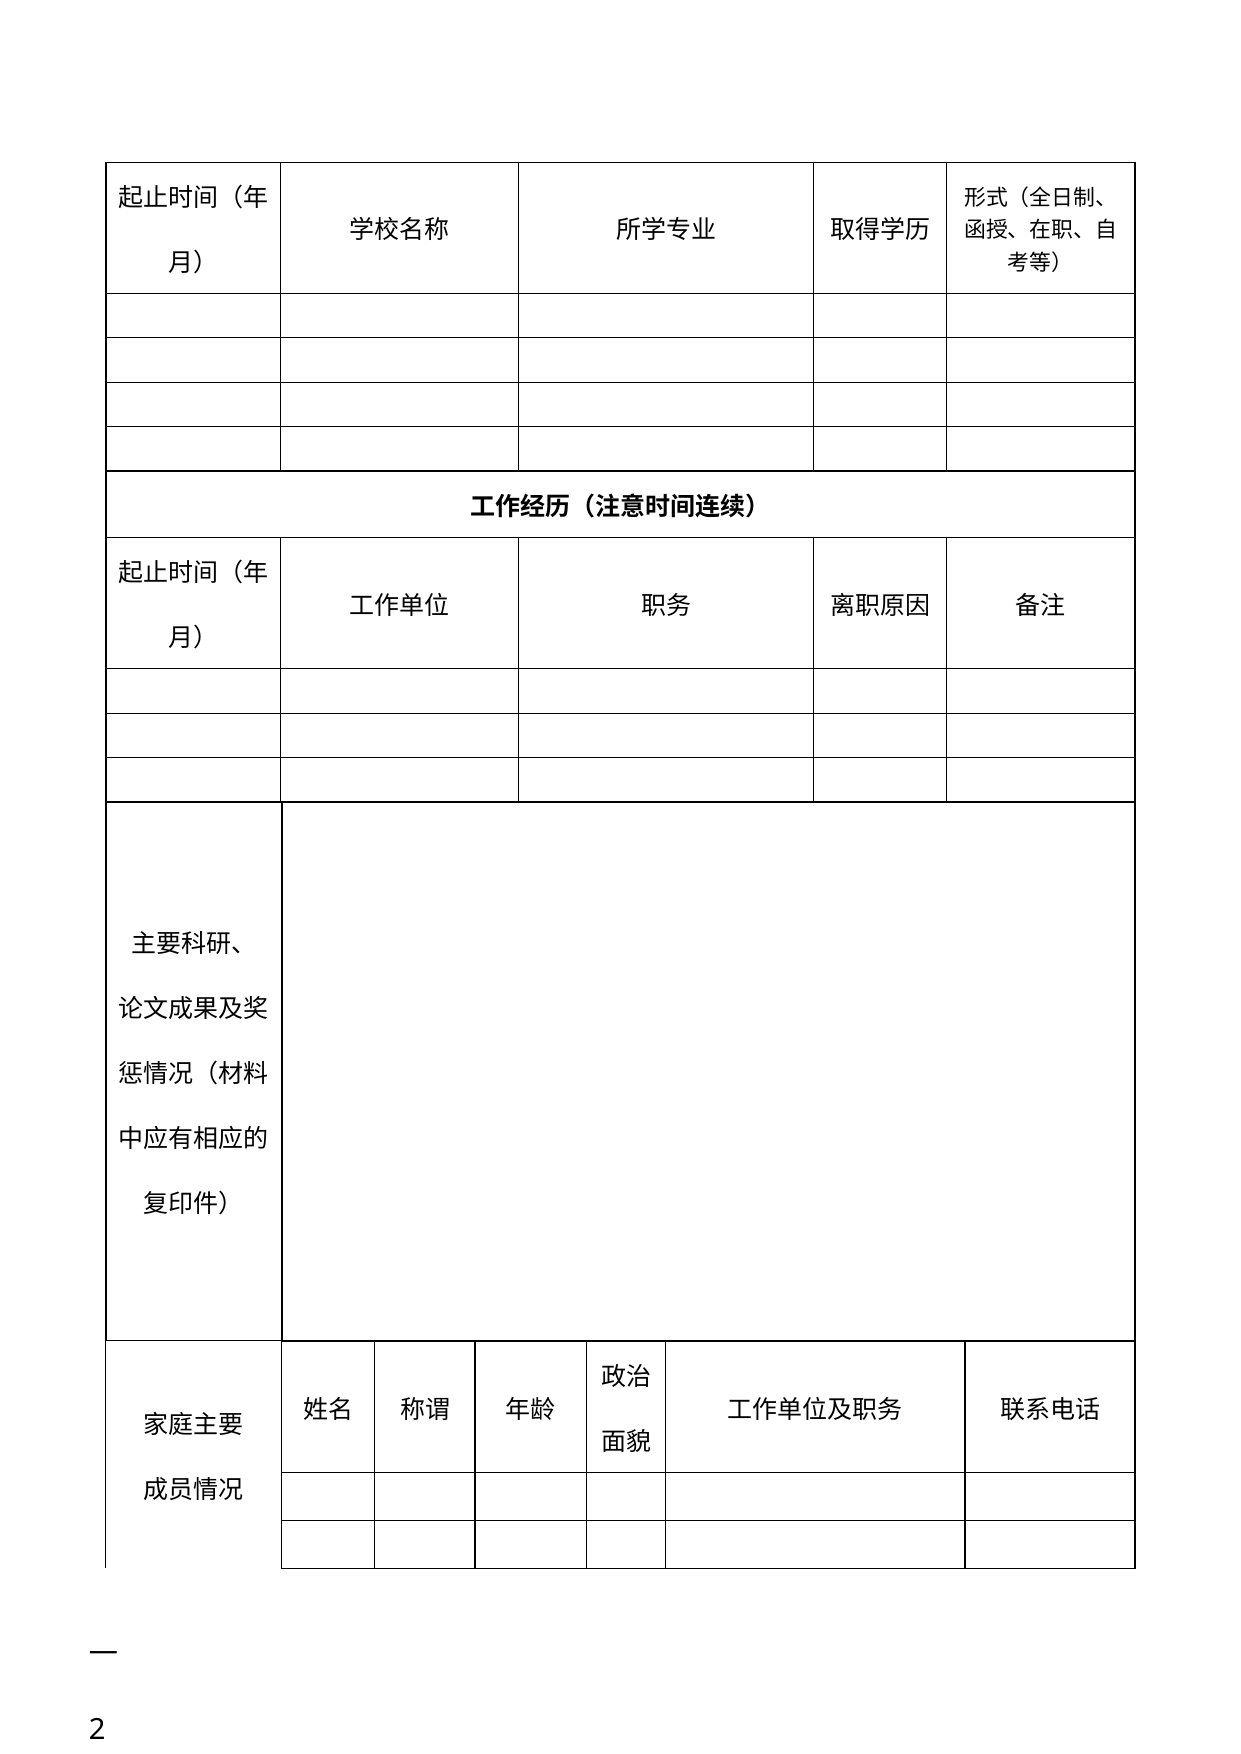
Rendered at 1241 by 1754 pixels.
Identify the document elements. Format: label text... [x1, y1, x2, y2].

table_cell [947, 338, 1134, 382]
table_cell [107, 383, 280, 426]
table_cell [107, 427, 280, 470]
table_cell [666, 1473, 964, 1520]
table_cell [281, 294, 518, 337]
table_cell 起止时间（年月） [107, 538, 280, 668]
table_cell [519, 758, 813, 801]
table_cell [107, 758, 280, 801]
table_cell 职务 [519, 538, 813, 668]
table_cell 称谓 [375, 1342, 474, 1472]
table_cell [814, 383, 946, 426]
table_cell 家庭主要 成员情况 [106, 1341, 281, 1568]
table_cell 联系电话 [966, 1342, 1134, 1472]
table_cell 取得学历 [814, 163, 946, 293]
table_cell [107, 294, 280, 337]
table_cell [947, 383, 1134, 426]
table_cell [947, 714, 1134, 757]
table_cell [283, 803, 1134, 1340]
table_cell [666, 1521, 964, 1568]
table_cell 政治 面貌 [587, 1342, 665, 1472]
table_cell [519, 427, 813, 470]
table_cell [107, 714, 280, 757]
table_cell [281, 714, 518, 757]
table_cell 姓名 [282, 1342, 374, 1472]
table_cell [519, 383, 813, 426]
table_cell 学校名称 [281, 163, 518, 293]
table_cell 年龄 [476, 1342, 586, 1472]
table_cell [947, 427, 1134, 470]
table_cell 备注 [947, 538, 1134, 668]
table_cell [519, 714, 813, 757]
table_cell [814, 669, 946, 712]
table_cell [476, 1521, 586, 1568]
table_cell 起止时间（年月） [107, 163, 280, 293]
table_cell [814, 714, 946, 757]
table_cell [947, 294, 1134, 337]
table_cell [947, 758, 1134, 801]
table_cell [587, 1521, 665, 1568]
table_cell [281, 383, 518, 426]
table_cell [281, 669, 518, 712]
table_cell [282, 1473, 374, 1520]
table_cell [966, 1521, 1134, 1568]
table_cell 工作单位及职务 [666, 1342, 964, 1472]
table_cell [107, 669, 280, 712]
table_cell [281, 758, 518, 801]
table_cell [947, 669, 1134, 712]
table_cell [281, 338, 518, 382]
table_cell [519, 338, 813, 382]
table_cell [814, 758, 946, 801]
table_cell 主要科研、 论文成果及奖惩情况（材料中应有相应的复印件） [107, 803, 281, 1340]
table_cell [814, 338, 946, 382]
table_cell [476, 1473, 586, 1520]
table_cell 工作单位 [281, 538, 518, 668]
table_cell [375, 1473, 474, 1520]
table_cell [519, 669, 813, 712]
table_cell [587, 1473, 665, 1520]
table_cell [519, 294, 813, 337]
table_cell [375, 1521, 474, 1568]
table_cell [282, 1521, 374, 1568]
table_cell [281, 427, 518, 470]
table_cell [966, 1473, 1134, 1520]
table_cell [814, 427, 946, 470]
table_cell 所学专业 [519, 163, 813, 293]
table_cell [814, 294, 946, 337]
table_cell 工作经历（注意时间连续） [107, 472, 1134, 537]
table_cell 离职原因 [814, 538, 946, 668]
table_cell 形式（全日制、函授、在职、自考等） [947, 163, 1134, 293]
table_cell [107, 338, 280, 382]
